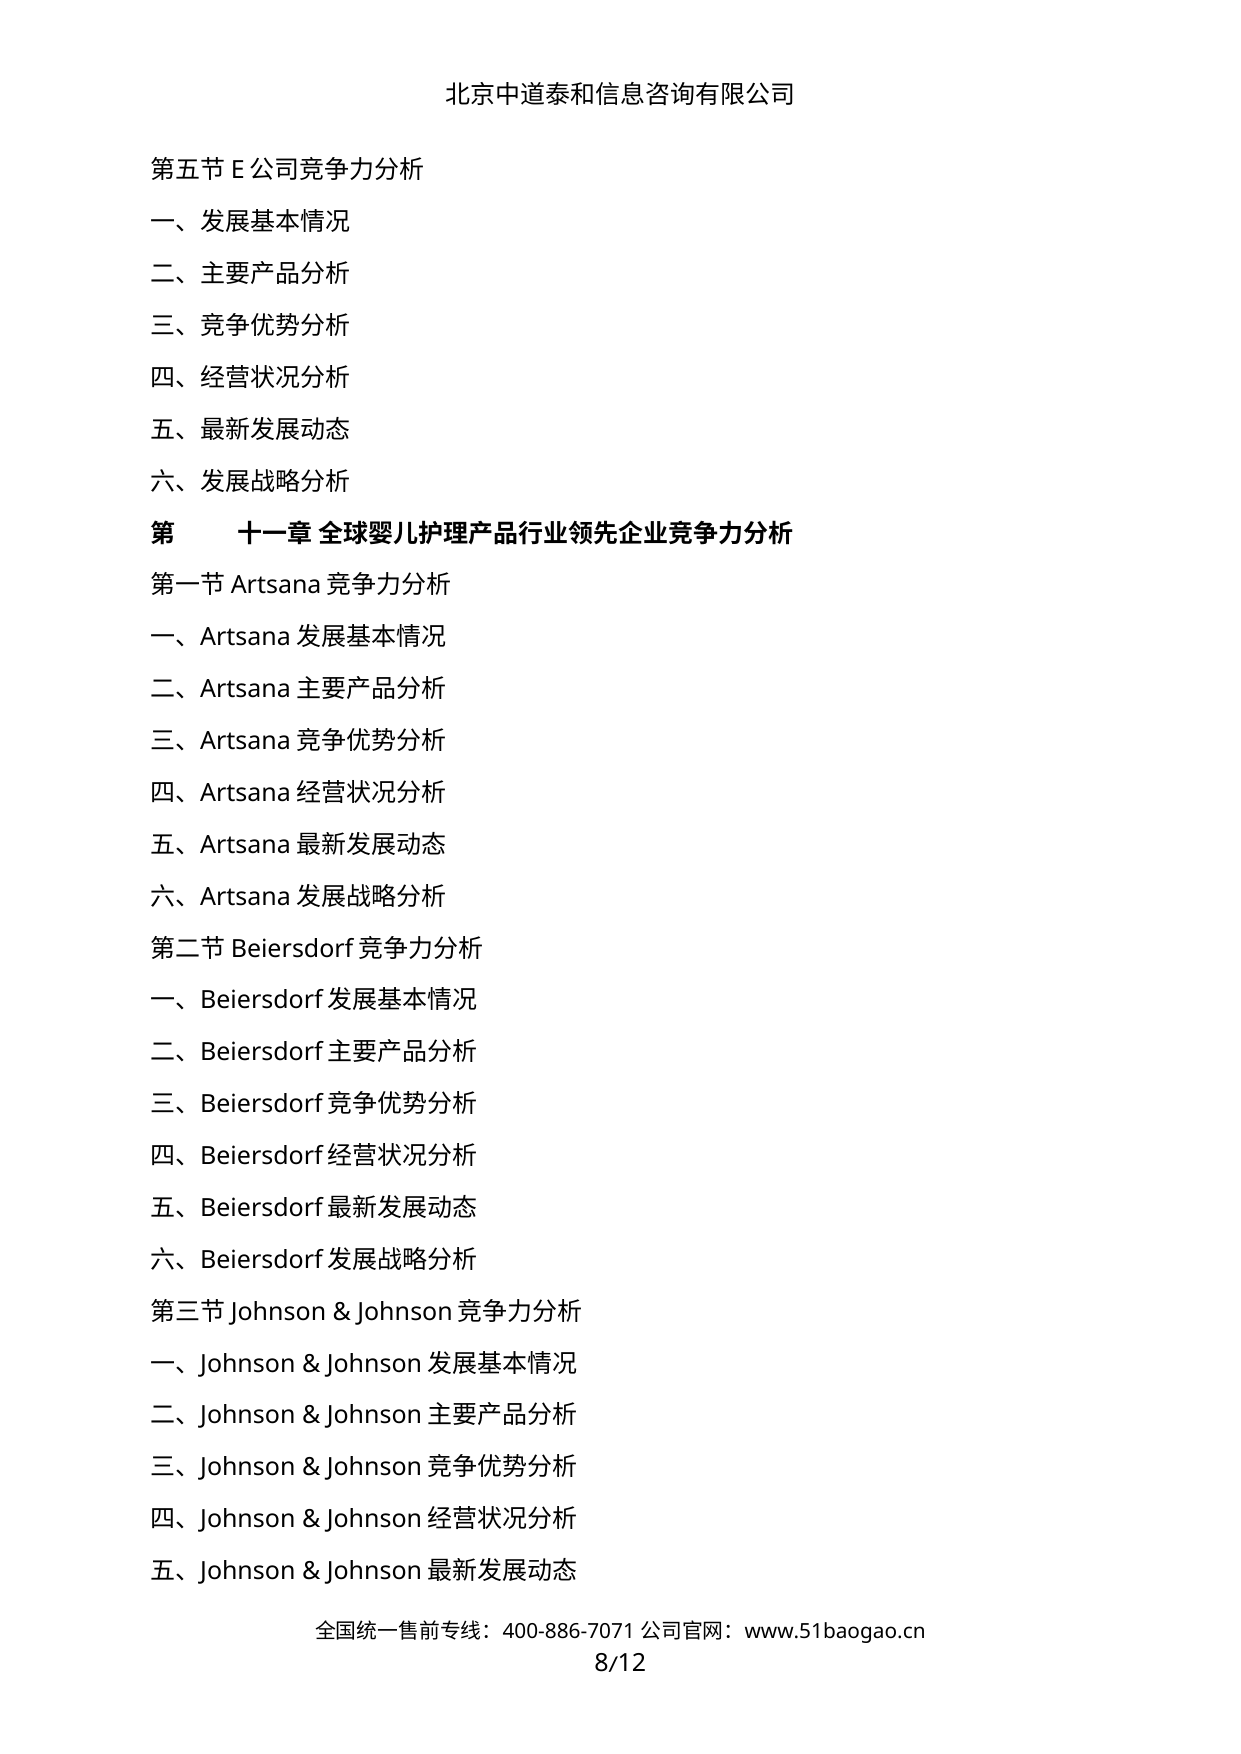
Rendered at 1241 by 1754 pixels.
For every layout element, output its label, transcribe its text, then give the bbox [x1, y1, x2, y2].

text 二、Artsana主要产品分析 [150, 669, 1090, 705]
text 四、Johnson & Johnson经营状况分析 [150, 1499, 1090, 1535]
text 一、Johnson & Johnson发展基本情况 [150, 1343, 1090, 1379]
text 一、Artsana发展基本情况 [150, 617, 1090, 653]
text 五、Artsana最新发展动态 [150, 824, 1090, 861]
text 第一节 Artsana竞争力分析 [150, 565, 1090, 601]
text 第五节 E公司竞争力分析 [150, 150, 1090, 186]
text 一、Beiersdorf发展基本情况 [150, 980, 1090, 1016]
text 二、Johnson & Johnson主要产品分析 [150, 1395, 1090, 1431]
text 六、Beiersdorf发展战略分析 [150, 1239, 1090, 1276]
text 第 十一章 全球婴儿护理产品行业领先企业竞争力分析 [150, 513, 1090, 549]
text 四、经营状况分析 [150, 357, 1090, 394]
text 第三节 Johnson & Johnson竞争力分析 [150, 1291, 1090, 1327]
text 一、发展基本情况 [150, 202, 1090, 238]
text 五、最新发展动态 [150, 409, 1090, 446]
text 四、Beiersdorf经营状况分析 [150, 1136, 1090, 1172]
text 六、发展战略分析 [150, 461, 1090, 497]
text 四、Artsana经营状况分析 [150, 772, 1090, 809]
text 第二节 Beiersdorf竞争力分析 [150, 928, 1090, 964]
text 二、主要产品分析 [150, 254, 1090, 290]
text 五、Beiersdorf最新发展动态 [150, 1187, 1090, 1224]
text 二、Beiersdorf主要产品分析 [150, 1032, 1090, 1068]
text 五、Johnson & Johnson最新发展动态 [150, 1551, 1090, 1587]
text 三、Artsana竞争优势分析 [150, 721, 1090, 757]
text 六、Artsana发展战略分析 [150, 876, 1090, 912]
text 三、竞争优势分析 [150, 306, 1090, 342]
text 三、Johnson & Johnson竞争优势分析 [150, 1447, 1090, 1483]
text 三、Beiersdorf竞争优势分析 [150, 1084, 1090, 1120]
